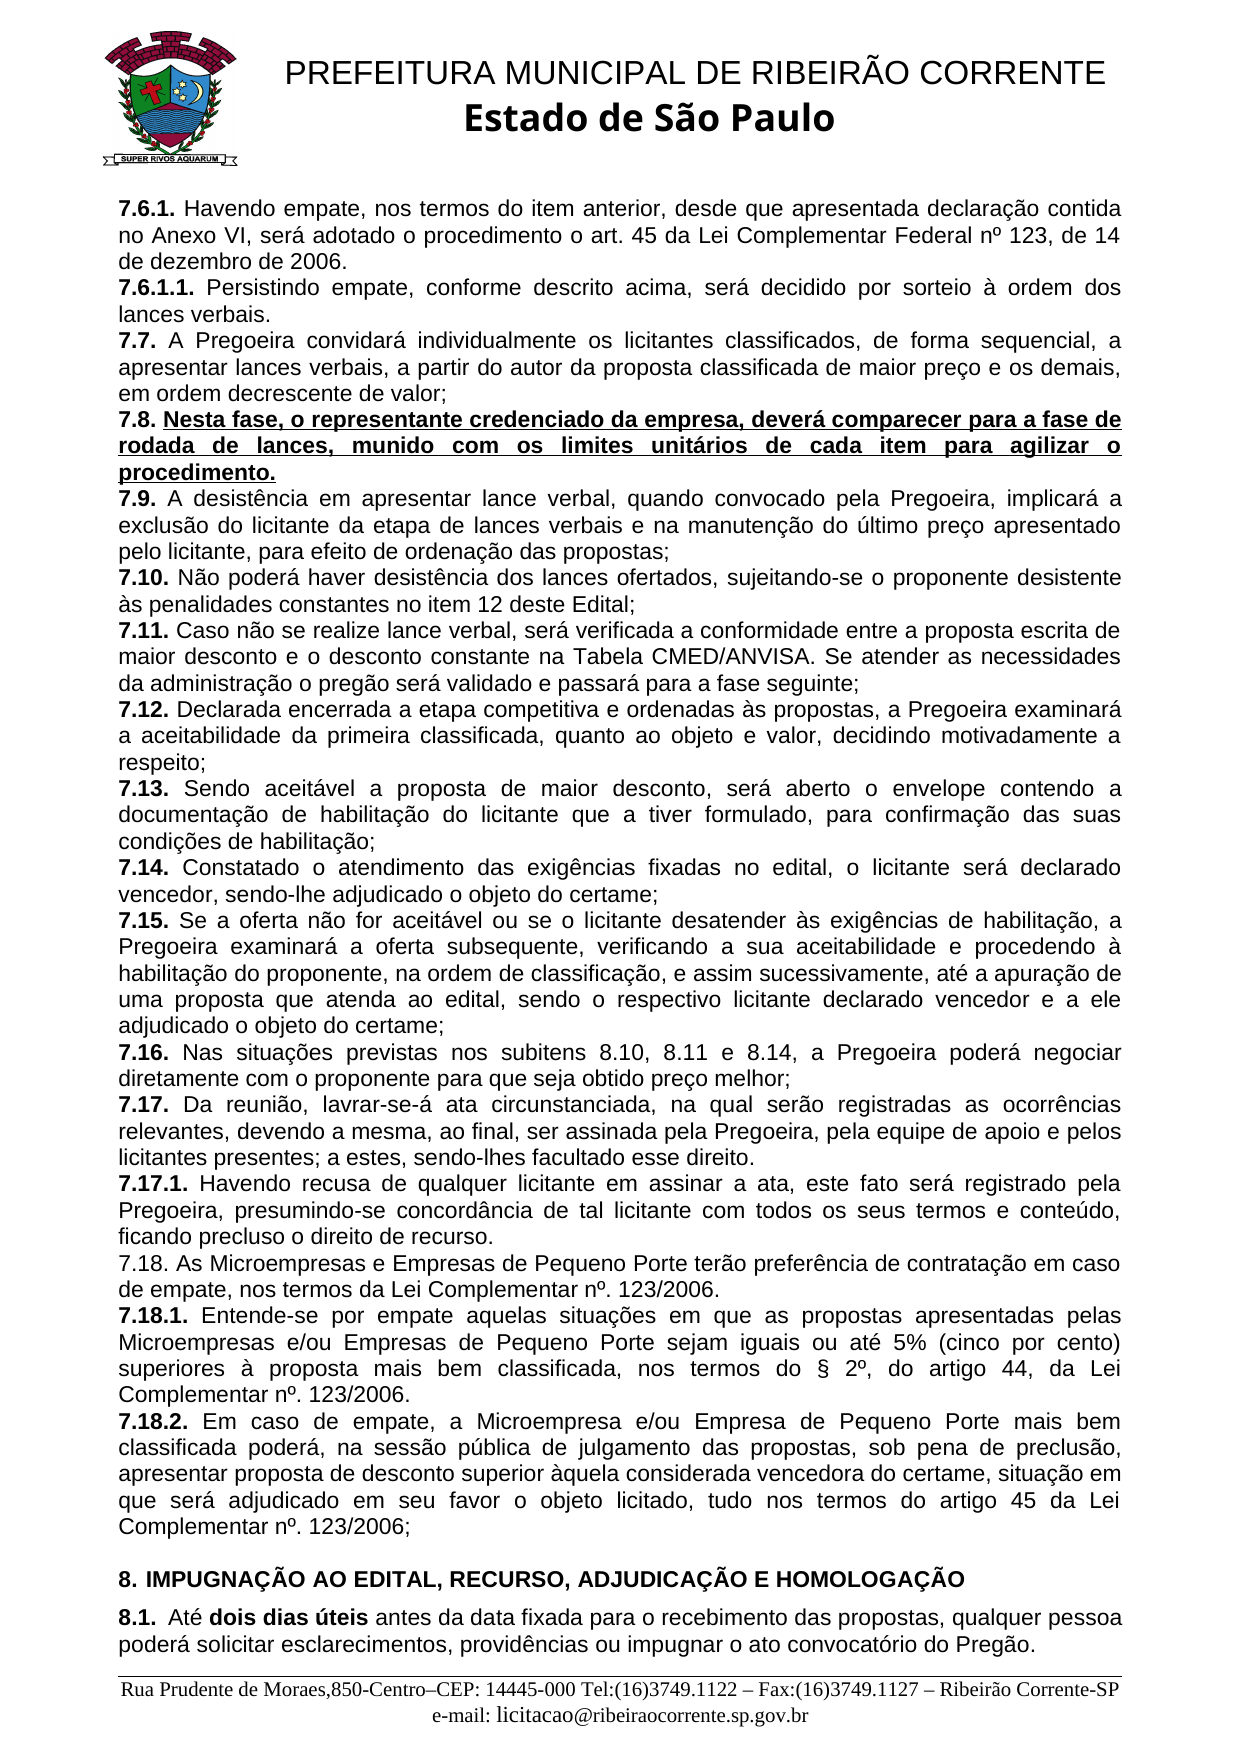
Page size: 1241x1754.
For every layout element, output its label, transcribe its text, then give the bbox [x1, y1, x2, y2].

picture [102, 31, 238, 166]
text 7.16. Nas situações previstas nos subitens 8.10, 8.11 e 8.14, a Pregoeira poderá negociar diretamente com o proponente para que seja obtido preço melhor; [118, 1039, 1122, 1091]
text 7.6.1.1. Persistindo empate, conforme descrito acima, será decidido por sorteio à ordem dos lances verbais. [118, 274, 1122, 327]
text 7.11. Caso não se realize lance verbal, será verificada a conformidade entre a proposta escrita de maior desconto e o desconto constante na Tabela CMED/ANVISA. Se atender as necessidades da administração o pregão será validado e passará para a fase seguinte; [118, 617, 1122, 696]
text 7.15. Se a oferta não for aceitável ou se o licitante desatender às exigências de habilitação, a Pregoeira examinará a oferta subsequente, verificando a sua aceitabilidade e procedendo à habilitação do proponente, na ordem de classificação, e assim sucessivamente, até a apuração de uma proposta que atenda ao edital, sendo o respectivo licitante declarado vencedor e a ele adjudicado o objeto do certame; [118, 907, 1122, 1039]
text 7.18.2. Em caso de empate, a Microempresa e/ou Empresa de Pequeno Porte mais bem classificada poderá, na sessão pública de julgamento das propostas, sob pena de preclusão, apresentar proposta de desconto superior àquela considerada vencedora do certame, situação em que será adjudicado em seu favor o objeto licitado, tudo nos termos do artigo 45 da Lei Complementar nº. 123/2006; [118, 1408, 1122, 1539]
text 7.13. Sendo aceitável a proposta de maior desconto, será aberto o envelope contendo a documentação de habilitação do licitante que a tiver formulado, para confirmação das suas condições de habilitação; [118, 775, 1122, 854]
text 7.18.1. Entende-se por empate aquelas situações em que as propostas apresentadas pelas Microempresas e/ou Empresas de Pequeno Porte sejam iguais ou até 5% (cinco por cento) superiores à proposta mais bem classificada, nos termos do § 2º, do artigo 44, da Lei Complementar nº. 123/2006. [118, 1302, 1122, 1408]
text 7.14. Constatado o atendimento das exigências fixadas no edital, o licitante será declarado vencedor, sendo-lhe adjudicado o objeto do certame; [118, 854, 1122, 907]
text 8. IMPUGNAÇÃO AO EDITAL, RECURSO, ADJUDICAÇÃO E HOMOLOGAÇÃO [118, 1566, 1122, 1593]
text 7.12. Declarada encerrada a etapa competitiva e ordenadas às propostas, a Pregoeira examinará a aceitabilidade da primeira classificada, quanto ao objeto e valor, decidindo motivadamente a respeito; [118, 696, 1122, 775]
text 7.10. Não poderá haver desistência dos lances ofertados, sujeitando-se o proponente desistente às penalidades constantes no item 12 deste Edital; [118, 564, 1122, 617]
text 7.17. Da reunião, lavrar-se-á ata circunstanciada, na qual serão registradas as ocorrências relevantes, devendo a mesma, ao final, ser assinada pela Pregoeira, pela equipe de apoio e pelos licitantes presentes; a estes, sendo-lhes facultado esse direito. [118, 1091, 1122, 1170]
text 7.17.1. Havendo recusa de qualquer licitante em assinar a ata, este fato será registrado pela Pregoeira, presumindo-se concordância de tal licitante com todos os seus termos e conteúdo, ficando precluso o direito de recurso. [118, 1170, 1122, 1249]
text 7.9. A desistência em apresentar lance verbal, quando convocado pela Pregoeira, implicará a exclusão do licitante da etapa de lances verbais e na manutenção do último preço apresentado pelo licitante, para efeito de ordenação das propostas; [118, 485, 1122, 564]
text 7.8. Nesta fase, o representante credenciado da empresa, deverá comparecer para a fase de rodada de lances, munido com os limites unitários de cada item para agilizar o procedimento. [118, 406, 1122, 455]
text 8.1. Até dois dias úteis antes da data fixada para o recebimento das propostas, qualquer pessoa poderá solicitar esclarecimentos, providências ou impugnar o ato convocatório do Pregão. [118, 1604, 1122, 1658]
text 7.18. As Microempresas e Empresas de Pequeno Porte terão preferência de contratação em caso de empate, nos termos da Lei Complementar nº. 123/2006. [118, 1249, 1122, 1302]
text 7.6.1. Havendo empate, nos termos do item anterior, desde que apresentada declaração contida no Anexo VI, será adotado o procedimento o art. 45 da Lei Complementar Federal nº 123, de 14 de dezembro de 2006. [118, 195, 1122, 274]
text 7.7. A Pregoeira convidará individualmente os licitantes classificados, de forma sequencial, a apresentar lances verbais, a partir do autor da proposta classificada de maior preço e os demais, em ordem decrescente de valor; [118, 327, 1122, 406]
text 7.8. Nesta fase, o representante credenciado da empresa, deverá comparecer para a fase de rodada de lances, munido com os limites unitários de cada item para agilizar o procedimento. [118, 456, 1122, 485]
